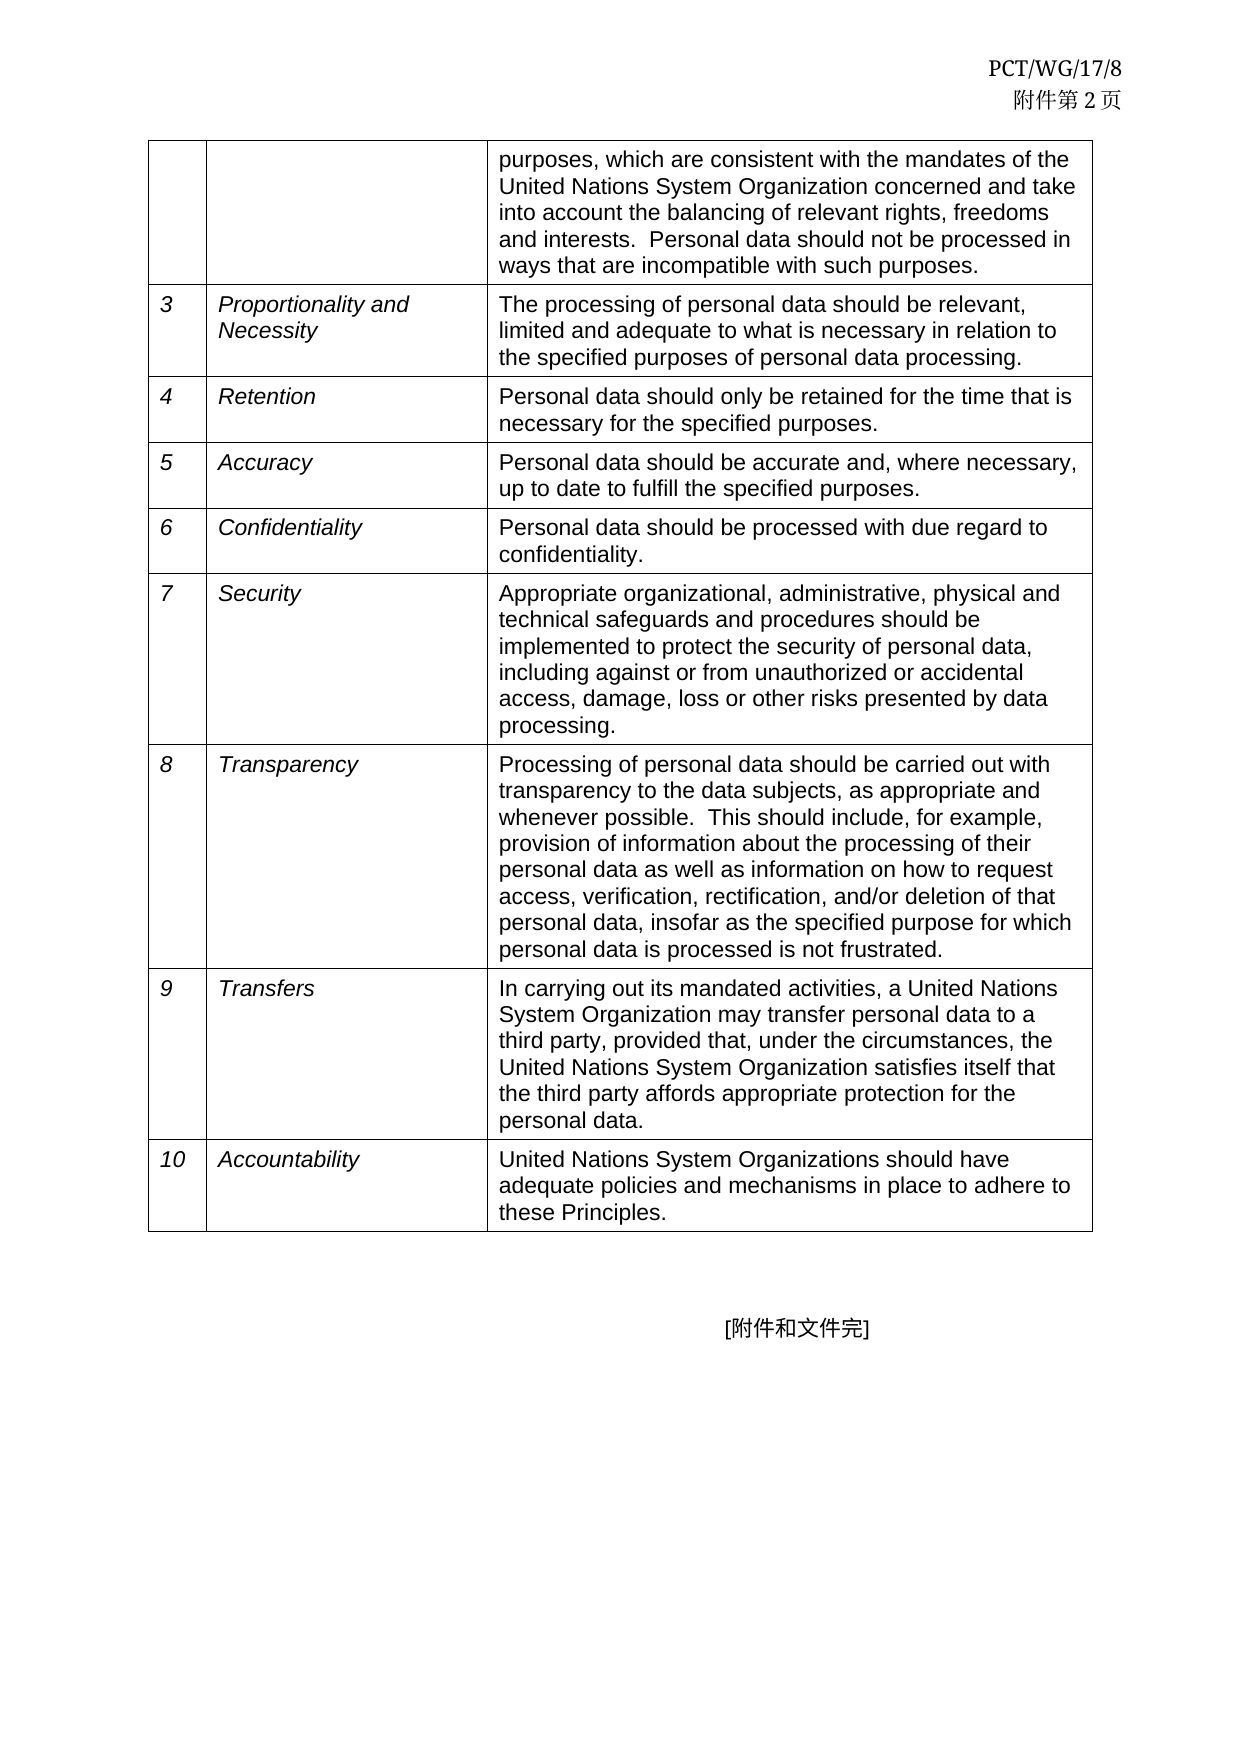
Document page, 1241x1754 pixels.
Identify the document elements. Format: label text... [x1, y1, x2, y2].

table_cell Accountability [207, 1140, 487, 1231]
list [附件和文件完] [724, 1307, 1122, 1342]
table_cell 7 [149, 574, 206, 744]
table_cell 8 [149, 745, 206, 968]
table_cell 4 [149, 377, 206, 442]
table_cell 6 [149, 509, 206, 573]
table_cell Transfers [207, 969, 487, 1139]
table_cell Personal data should only be retained for the time that is necessary for the specified purposes. [488, 377, 1092, 442]
table_cell Personal data should be processed with due regard to confidentiality. [488, 509, 1092, 573]
table_cell In carrying out its mandated activities, a United Nations System Organization may transfer personal data to a third party, provided that, under the circumstances, the United Nations System Organization satisfies itself that the third party affords appropriate protection for the personal data. [488, 969, 1092, 1139]
table_cell Transparency [207, 745, 487, 968]
table_cell United Nations System Organizations should have adequate policies and mechanisms in place to adhere to these Principles. [488, 1140, 1092, 1231]
table_cell The processing of personal data should be relevant, limited and adequate to what is necessary in relation to the specified purposes of personal data processing. [488, 285, 1092, 376]
table_cell 9 [149, 969, 206, 1139]
table_cell 3 [149, 285, 206, 376]
table_cell Security [207, 574, 487, 744]
table_cell Appropriate organizational, administrative, physical and technical safeguards and procedures should be implemented to protect the security of personal data, including against or from unauthorized or accidental access, damage, loss or other risks presented by data processing. [488, 574, 1092, 744]
table_cell Confidentiality [207, 509, 487, 573]
table_cell Accuracy [207, 443, 487, 507]
table_cell Proportionality and Necessity [207, 285, 487, 376]
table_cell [488, 141, 1092, 284]
table_cell 10 [149, 1140, 206, 1231]
table_cell Processing of personal data should be carried out with transparency to the data subjects, as appropriate and whenever possible. This should include, for example, provision of information about the processing of their personal data as well as information on how to request access, verification, rectification, and/or deletion of that personal data, insofar as the specified purpose for which personal data is processed is not frustrated. [488, 745, 1092, 968]
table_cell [207, 141, 487, 284]
table_cell 2 [149, 141, 206, 284]
table_cell 5 [149, 443, 206, 507]
table_cell Personal data should be accurate and, where necessary, up to date to fulfill the specified purposes. [488, 443, 1092, 507]
table_cell Retention [207, 377, 487, 442]
